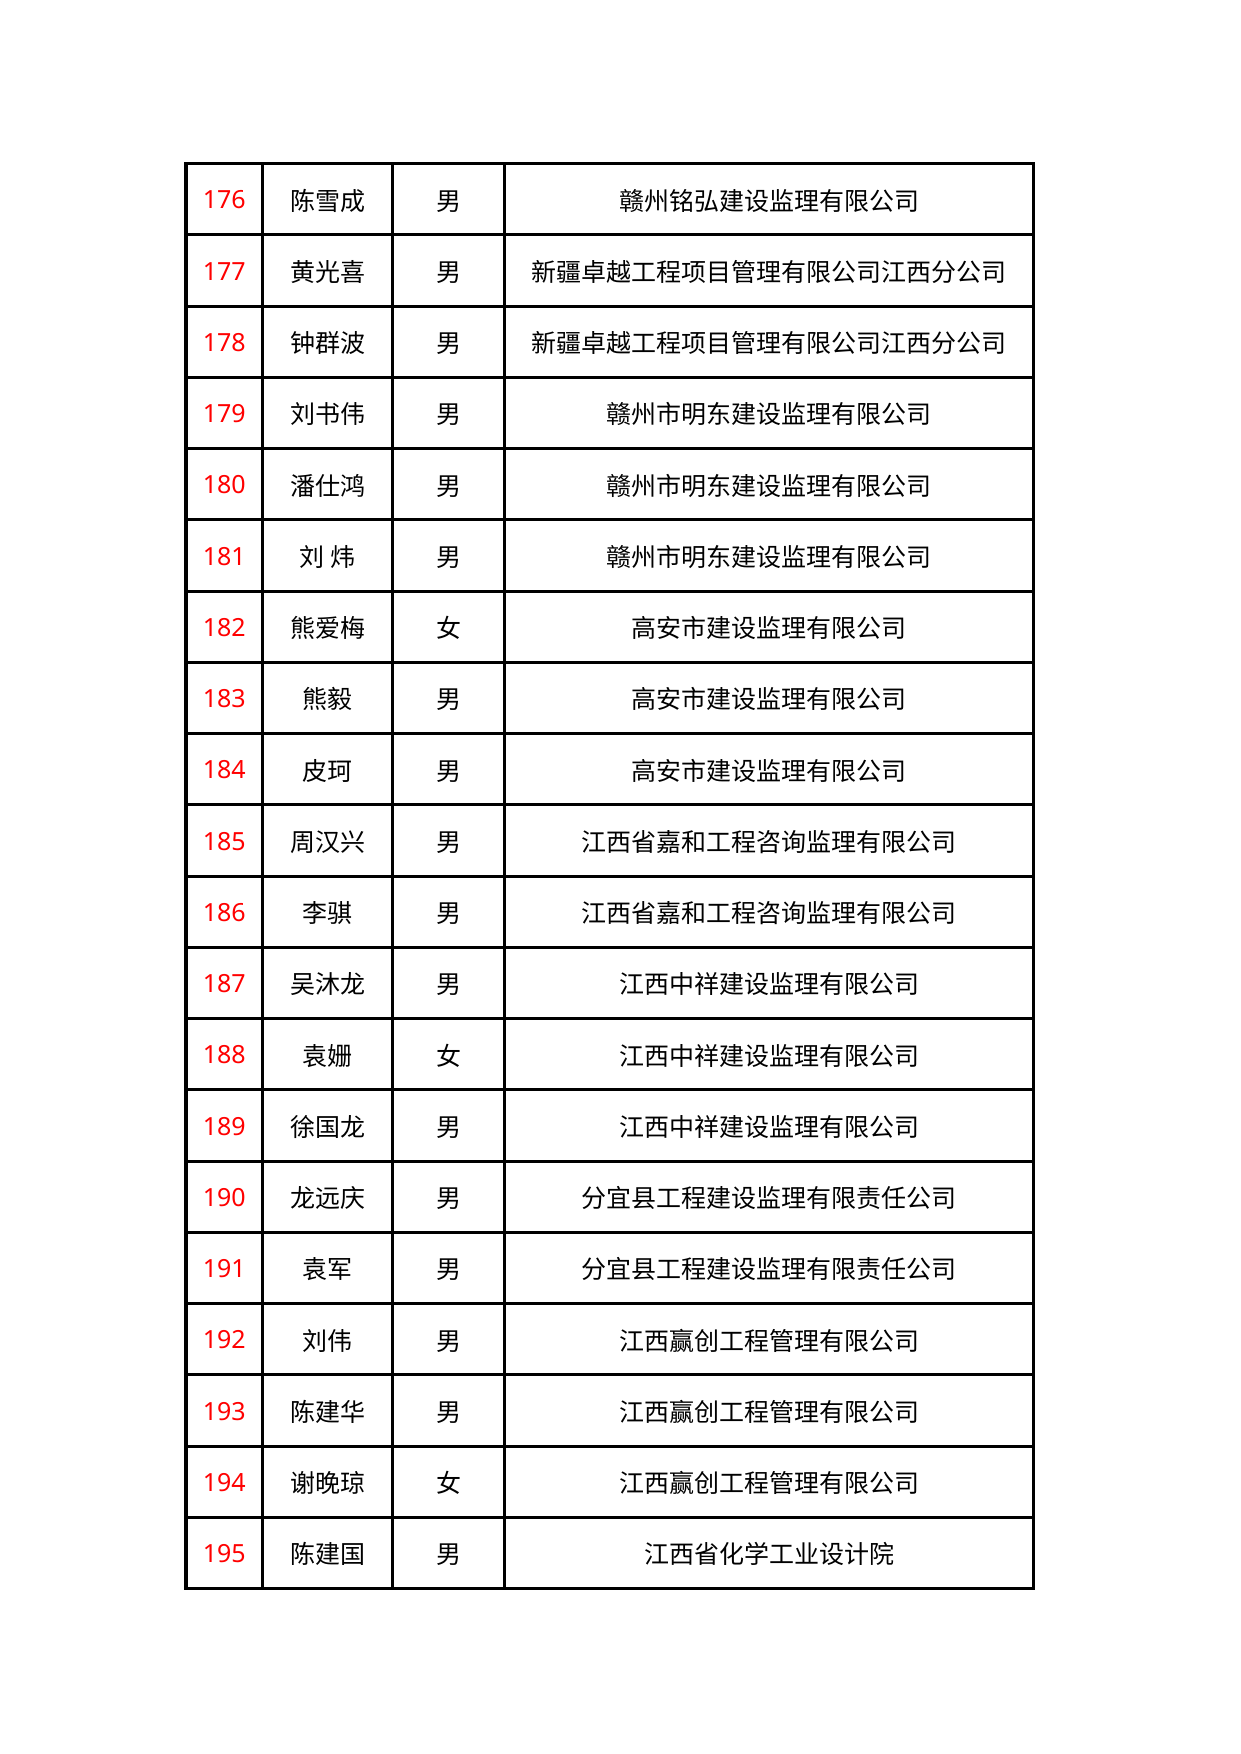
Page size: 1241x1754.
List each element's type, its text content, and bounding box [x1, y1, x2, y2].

table_cell 男 [394, 521, 503, 589]
table_cell 180 [188, 450, 261, 518]
table_cell 男 [394, 165, 503, 233]
table_cell 女 [394, 593, 503, 661]
table_cell 江西赢创工程管理有限公司 [506, 1376, 1032, 1444]
table_cell 178 [188, 308, 261, 376]
table_cell 陈建华 [264, 1376, 391, 1444]
table_cell 男 [394, 1519, 503, 1587]
table_cell 男 [394, 735, 503, 803]
table_cell 男 [394, 1376, 503, 1444]
table_cell 赣州铭弘建设监理有限公司 [506, 165, 1032, 233]
table_cell 女 [394, 1020, 503, 1088]
table_cell 男 [394, 1163, 503, 1231]
table_cell 江西中祥建设监理有限公司 [506, 1020, 1032, 1088]
table_cell 男 [394, 450, 503, 518]
table_cell 江西赢创工程管理有限公司 [506, 1305, 1032, 1373]
table_cell 江西赢创工程管理有限公司 [506, 1448, 1032, 1516]
table_cell 赣州市明东建设监理有限公司 [506, 450, 1032, 518]
table_cell 男 [394, 806, 503, 874]
table_cell 176 [188, 165, 261, 233]
table_cell 陈雪成 [264, 165, 391, 233]
table_cell 182 [188, 593, 261, 661]
table_cell 高安市建设监理有限公司 [506, 593, 1032, 661]
table_cell 193 [188, 1376, 261, 1444]
table_cell 187 [188, 949, 261, 1017]
table_cell 183 [188, 664, 261, 732]
table_cell 新疆卓越工程项目管理有限公司江西分公司 [506, 236, 1032, 304]
table_cell 男 [394, 1234, 503, 1302]
table_cell 刘伟 [264, 1305, 391, 1373]
table_cell 李骐 [264, 878, 391, 946]
table_cell 黄光喜 [264, 236, 391, 304]
table_cell 赣州市明东建设监理有限公司 [506, 379, 1032, 447]
table_cell 分宜县工程建设监理有限责任公司 [506, 1234, 1032, 1302]
table_cell 新疆卓越工程项目管理有限公司江西分公司 [506, 308, 1032, 376]
table_cell 熊爱梅 [264, 593, 391, 661]
table_cell 男 [394, 664, 503, 732]
table_cell 男 [394, 1305, 503, 1373]
table_cell 刘 炜 [264, 521, 391, 589]
table_cell 192 [188, 1305, 261, 1373]
table_cell 190 [188, 1163, 261, 1231]
table_cell 皮珂 [264, 735, 391, 803]
table_cell 191 [188, 1234, 261, 1302]
table_cell 刘书伟 [264, 379, 391, 447]
table_cell 钟群波 [264, 308, 391, 376]
table_cell 189 [188, 1091, 261, 1159]
table_cell 龙远庆 [264, 1163, 391, 1231]
table_cell 男 [394, 308, 503, 376]
table_cell 周汉兴 [264, 806, 391, 874]
table_cell 徐国龙 [264, 1091, 391, 1159]
table_cell 江西中祥建设监理有限公司 [506, 949, 1032, 1017]
table_cell 江西省嘉和工程咨询监理有限公司 [506, 806, 1032, 874]
table_cell 熊毅 [264, 664, 391, 732]
table_cell 男 [394, 236, 503, 304]
table_cell 194 [188, 1448, 261, 1516]
table_cell 女 [394, 1448, 503, 1516]
table_cell 吴沐龙 [264, 949, 391, 1017]
table_cell 195 [188, 1519, 261, 1587]
table_cell 188 [188, 1020, 261, 1088]
table_cell 袁军 [264, 1234, 391, 1302]
table_cell 181 [188, 521, 261, 589]
table_cell 184 [188, 735, 261, 803]
table_cell 赣州市明东建设监理有限公司 [506, 521, 1032, 589]
table_cell 江西省嘉和工程咨询监理有限公司 [506, 878, 1032, 946]
table_cell 185 [188, 806, 261, 874]
table_cell 186 [188, 878, 261, 946]
table_cell 分宜县工程建设监理有限责任公司 [506, 1163, 1032, 1231]
table_cell 177 [188, 236, 261, 304]
table_cell 高安市建设监理有限公司 [506, 735, 1032, 803]
table_cell 潘仕鸿 [264, 450, 391, 518]
table_cell 179 [188, 379, 261, 447]
table_cell 江西省化学工业设计院 [506, 1519, 1032, 1587]
table_cell 男 [394, 949, 503, 1017]
table_cell 男 [394, 1091, 503, 1159]
table_cell 高安市建设监理有限公司 [506, 664, 1032, 732]
table_cell 袁姗 [264, 1020, 391, 1088]
table_cell 陈建国 [264, 1519, 391, 1587]
table_cell 江西中祥建设监理有限公司 [506, 1091, 1032, 1159]
table_cell 谢晚琼 [264, 1448, 391, 1516]
table_cell 男 [394, 379, 503, 447]
table_cell 男 [394, 878, 503, 946]
